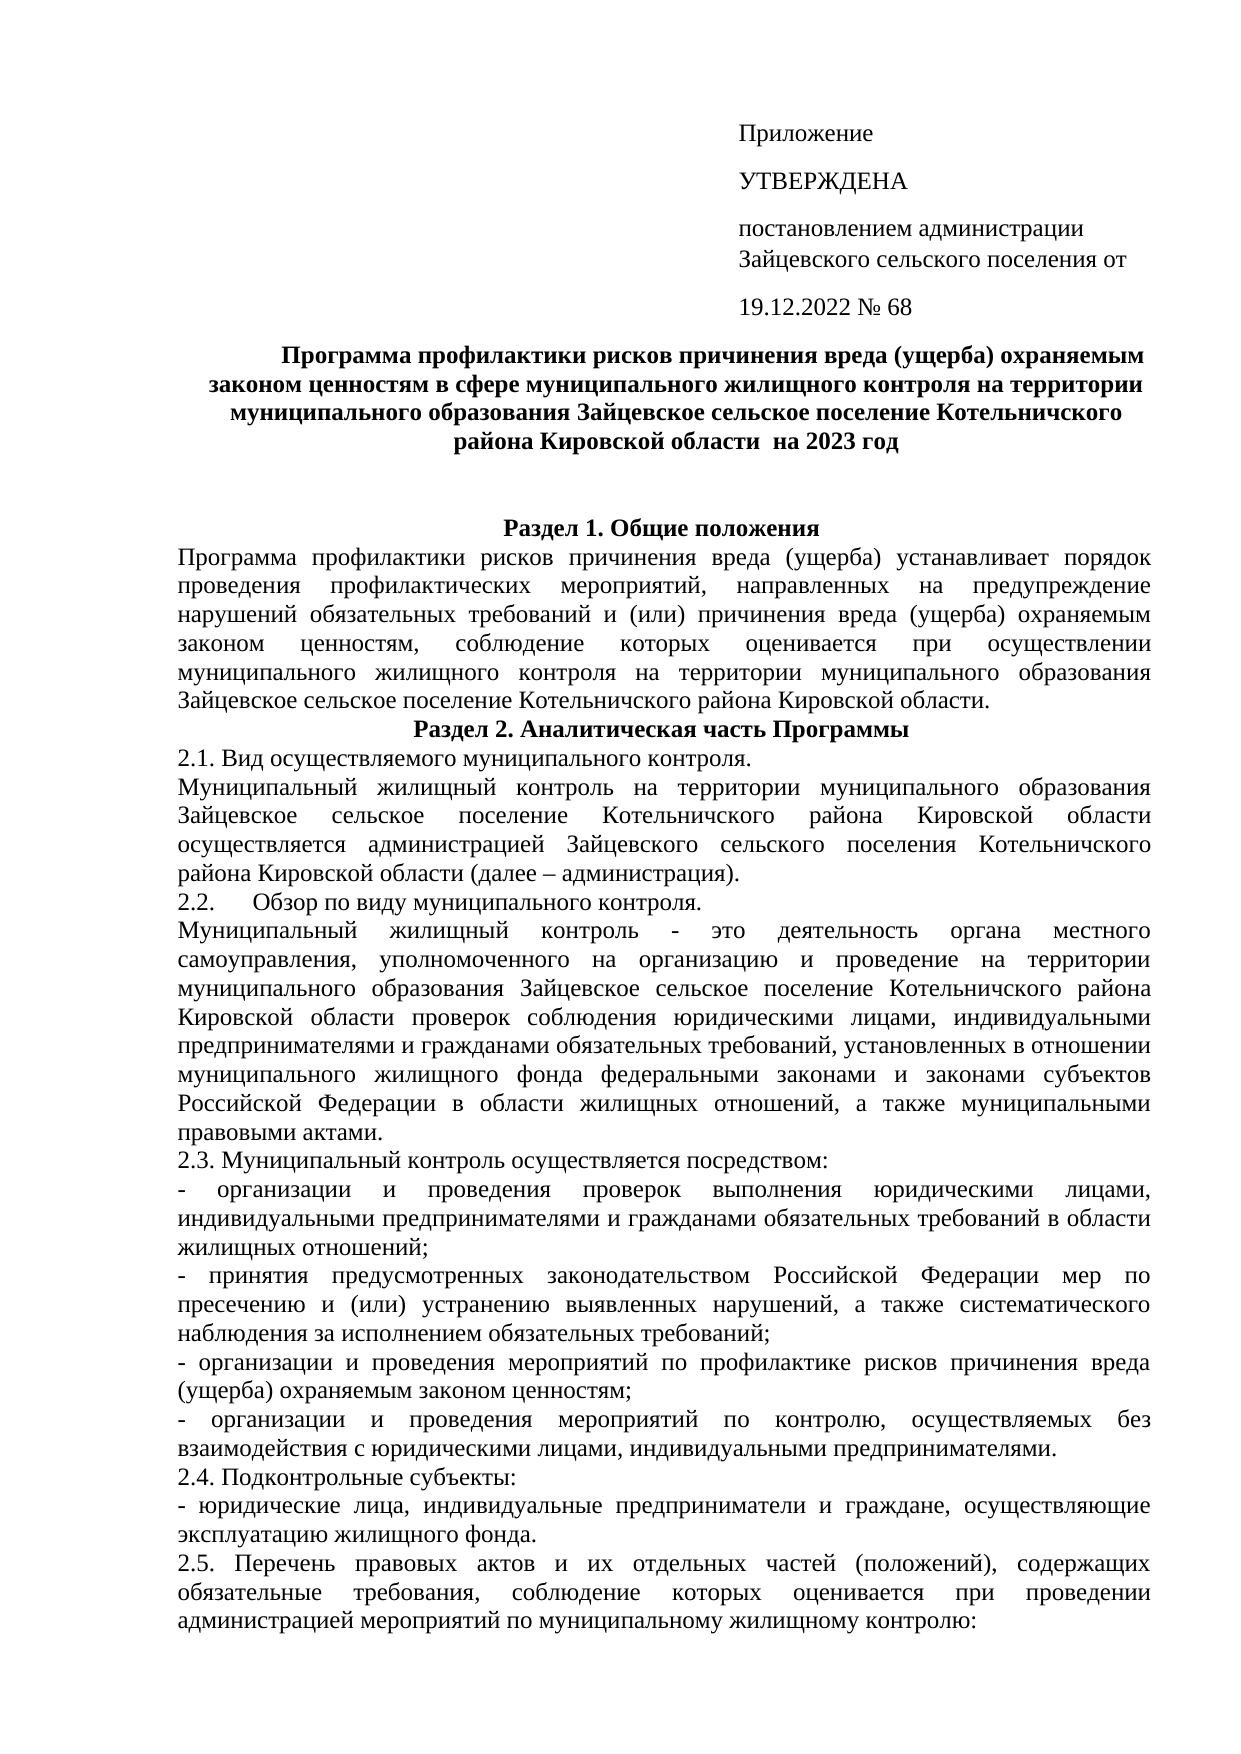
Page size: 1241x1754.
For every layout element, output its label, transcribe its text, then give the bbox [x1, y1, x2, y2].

text - организации и проведения мероприятий по контролю, осуществляемых без взаимодействия с юридическими лицами, индивидуальными предпринимателями. [177, 1404, 1152, 1462]
text Программа профилактики рисков причинения вреда (ущерба) охраняемым законом ценностям в сфере муниципального жилищного контроля на территории муниципального образования Зайцевское сельское поселение Котельничского района Кировской области на 2023 год [200, 340, 1152, 455]
text Муниципальный жилищный контроль на территории муниципального образования Зайцевское сельское поселение Котельничского района Кировской области осуществляется администрацией Зайцевского сельского поселения Котельничского района Кировской области (далее – администрация). [177, 772, 1152, 887]
text УТВЕРЖДЕНА [738, 166, 1152, 194]
text Раздел 2. Аналитическая часть Программы [177, 714, 1152, 743]
text - принятия предусмотренных законодательством Российской Федерации мер по пресечению и (или) устранению выявленных нарушений, а также систематического наблюдения за исполнением обязательных требований; [177, 1260, 1152, 1347]
text Программа профилактики рисков причинения вреда (ущерба) устанавливает порядок проведения профилактических мероприятий, направленных на предупреждение нарушений обязательных требований и (или) причинения вреда (ущерба) охраняемым законом ценностям, соблюдение которых оценивается при осуществлении муниципального жилищного контроля на территории муниципального образования Зайцевское сельское поселение Котельничского района Кировской области. [177, 542, 1152, 714]
text постановлением администрации Зайцевского сельского поселения от [738, 213, 1152, 273]
text Муниципальный жилищный контроль - это деятельность органа местного самоуправления, уполномоченного на организацию и проведение на территории муниципального образования Зайцевское сельское поселение Котельничского района Кировской области проверок соблюдения юридическими лицами, индивидуальными предпринимателями и гражданами обязательных требований, установленных в отношении муниципального жилищного фонда федеральными законами и законами субъектов Российской Федерации в области жилищных отношений, а также муниципальными правовыми актами. [177, 915, 1152, 1145]
text 2.5. Перечень правовых актов и их отдельных частей (положений), содержащих обязательные требования, соблюдение которых оценивается при проведении администрацией мероприятий по муниципальному жилищному контролю: [177, 1548, 1152, 1634]
text 2.3. Муниципальный контроль осуществляется посредством: [177, 1145, 1152, 1174]
text Раздел 1. Общие положения [177, 513, 1152, 542]
text - организации и проведения мероприятий по профилактике рисков причинения вреда (ущерба) охраняемым законом ценностям; [177, 1347, 1152, 1404]
text 2.1. Вид осуществляемого муниципального контроля. [177, 743, 1152, 772]
text - организации и проведения проверок выполнения юридическими лицами, индивидуальными предпринимателями и гражданами обязательных требований в области жилищных отношений; [177, 1174, 1152, 1260]
text Приложение [738, 118, 1152, 147]
text 19.12.2022 № 68 [738, 292, 1152, 321]
text 2.4. Подконтрольные субъекты: [177, 1462, 1152, 1490]
text - юридические лица, индивидуальные предприниматели и граждане, осуществляющие эксплуатацию жилищного фонда. [177, 1490, 1152, 1548]
text 2.2. Обзор по виду муниципального контроля. [177, 887, 1152, 915]
